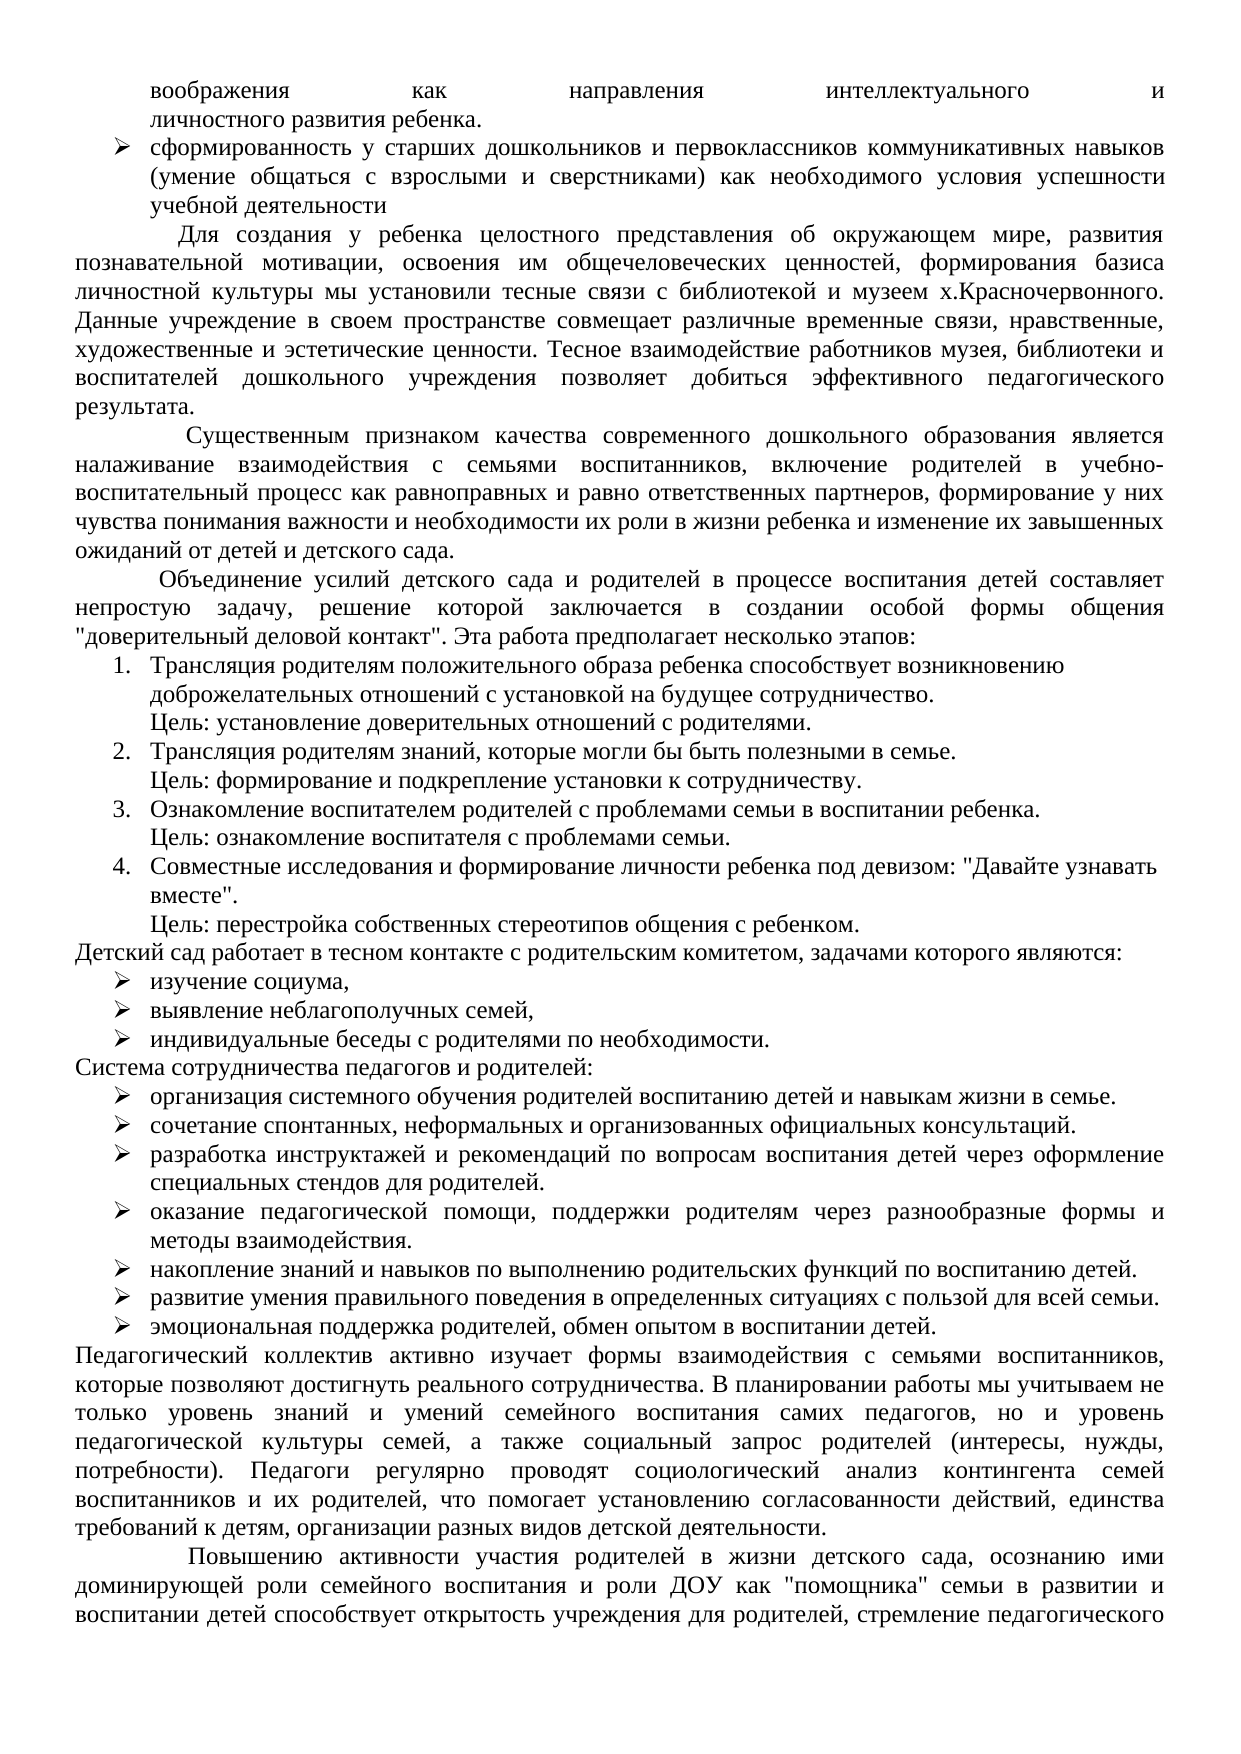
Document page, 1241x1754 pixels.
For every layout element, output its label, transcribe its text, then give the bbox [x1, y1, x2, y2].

text Детский сад работает в тесном контакте с родительским комитетом, задачами которого являются: [75, 937, 1165, 966]
list выявление неблагополучных семей, [112, 995, 1165, 1024]
text Существенным признаком качества современного дошкольного образования является налаживание взаимодействия с семьями воспитанников, включение родителей в учебно-воспитательный процесс как равноправных и равно ответственных партнеров, формирование у них чувства понимания важности и необходимости их роли в жизни ребенка и изменение их завышенных ожиданий от детей и детского сада. [75, 420, 1165, 564]
list Совместные исследования и формирование личности ребенка под девизом: "Давайте узнавать вместе". [112, 851, 1165, 909]
text Объединение усилий детского сада и родителей в процессе воспитания детей составляет непростую задачу, решение которой заключается в создании особой формы общения "доверительный деловой контакт". Эта работа предполагает несколько этапов: [75, 564, 1165, 650]
list Трансляция родителям положительного образа ребенка способствует возникновению доброжелательных отношений с установкой на будущее сотрудничество. [112, 650, 1165, 707]
list Ознакомление воспитателем родителей с проблемами семьи в воспитании ребенка. [112, 794, 1165, 822]
list накопление знаний и навыков по выполнению родительских функций по воспитанию детей. [112, 1254, 1165, 1282]
text Система сотрудничества педагогов и родителей: [75, 1052, 1165, 1081]
list организация системного обучения родителей воспитанию детей и навыкам жизни в семье. [112, 1081, 1165, 1110]
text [75, 1541, 1165, 1627]
list разработка инструктажей и рекомендаций по вопросам воспитания детей через оформление специальных стендов для родителей. [112, 1139, 1165, 1196]
list изучение социума, [112, 966, 1165, 995]
list Цель: перестройка собственных стереотипов общения с ребенком. [150, 909, 1165, 937]
list развитие умения правильного поведения в определенных ситуациях с пользой для всей семьи. [112, 1282, 1165, 1311]
list Трансляция родителям знаний, которые могли бы быть полезными в семье. [112, 736, 1165, 765]
list индивидуальные беседы с родителями по необходимости. [112, 1024, 1165, 1052]
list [112, 75, 1165, 132]
list сочетание спонтанных, неформальных и организованных официальных консультаций. [112, 1110, 1165, 1139]
list Цель: формирование и подкрепление установки к сотрудничеству. [150, 765, 1165, 794]
list эмоциональная поддержка родителей, обмен опытом в воспитании детей. [112, 1311, 1165, 1340]
text Для создания у ребенка целостного представления об окружающем мире, развития познавательной мотивации, освоения им общечеловеческих ценностей, формирования базиса личностной культуры мы установили тесные связи с библиотекой и музеем х.Красночервонного. Данные учреждение в своем пространстве совмещает различные временные связи, нравственные, художественные и эстетические ценности. Тесное взаимодействие работников музея, библиотеки и воспитателей дошкольного учреждения позволяет добиться эффективного педагогического результата. [75, 219, 1165, 420]
list сформированность у старших дошкольников и первоклассников коммуникативных навыков (умение общаться с взрослыми и сверстниками) как необходимого условия успешности учебной деятельности [112, 132, 1165, 219]
list Цель: установление доверительных отношений с родителями. [150, 707, 1165, 736]
list Цель: ознакомление воспитателя с проблемами семьи. [150, 822, 1165, 851]
text Педагогический коллектив активно изучает формы взаимодействия с семьями воспитанников, которые позволяют достигнуть реального сотрудничества. В планировании работы мы учитываем не только уровень знаний и умений семейного воспитания самих педагогов, но и уровень педагогической культуры семей, а также социальный запрос родителей (интересы, нужды, потребности). Педагоги регулярно проводят социологический анализ контингента семей воспитанников и их родителей, что помогает установлению согласованности действий, единства требований к детям, организации разных видов детской деятельности. [75, 1340, 1165, 1541]
list оказание педагогической помощи, поддержки родителям через разнообразные формы и методы взаимодействия. [112, 1196, 1165, 1254]
